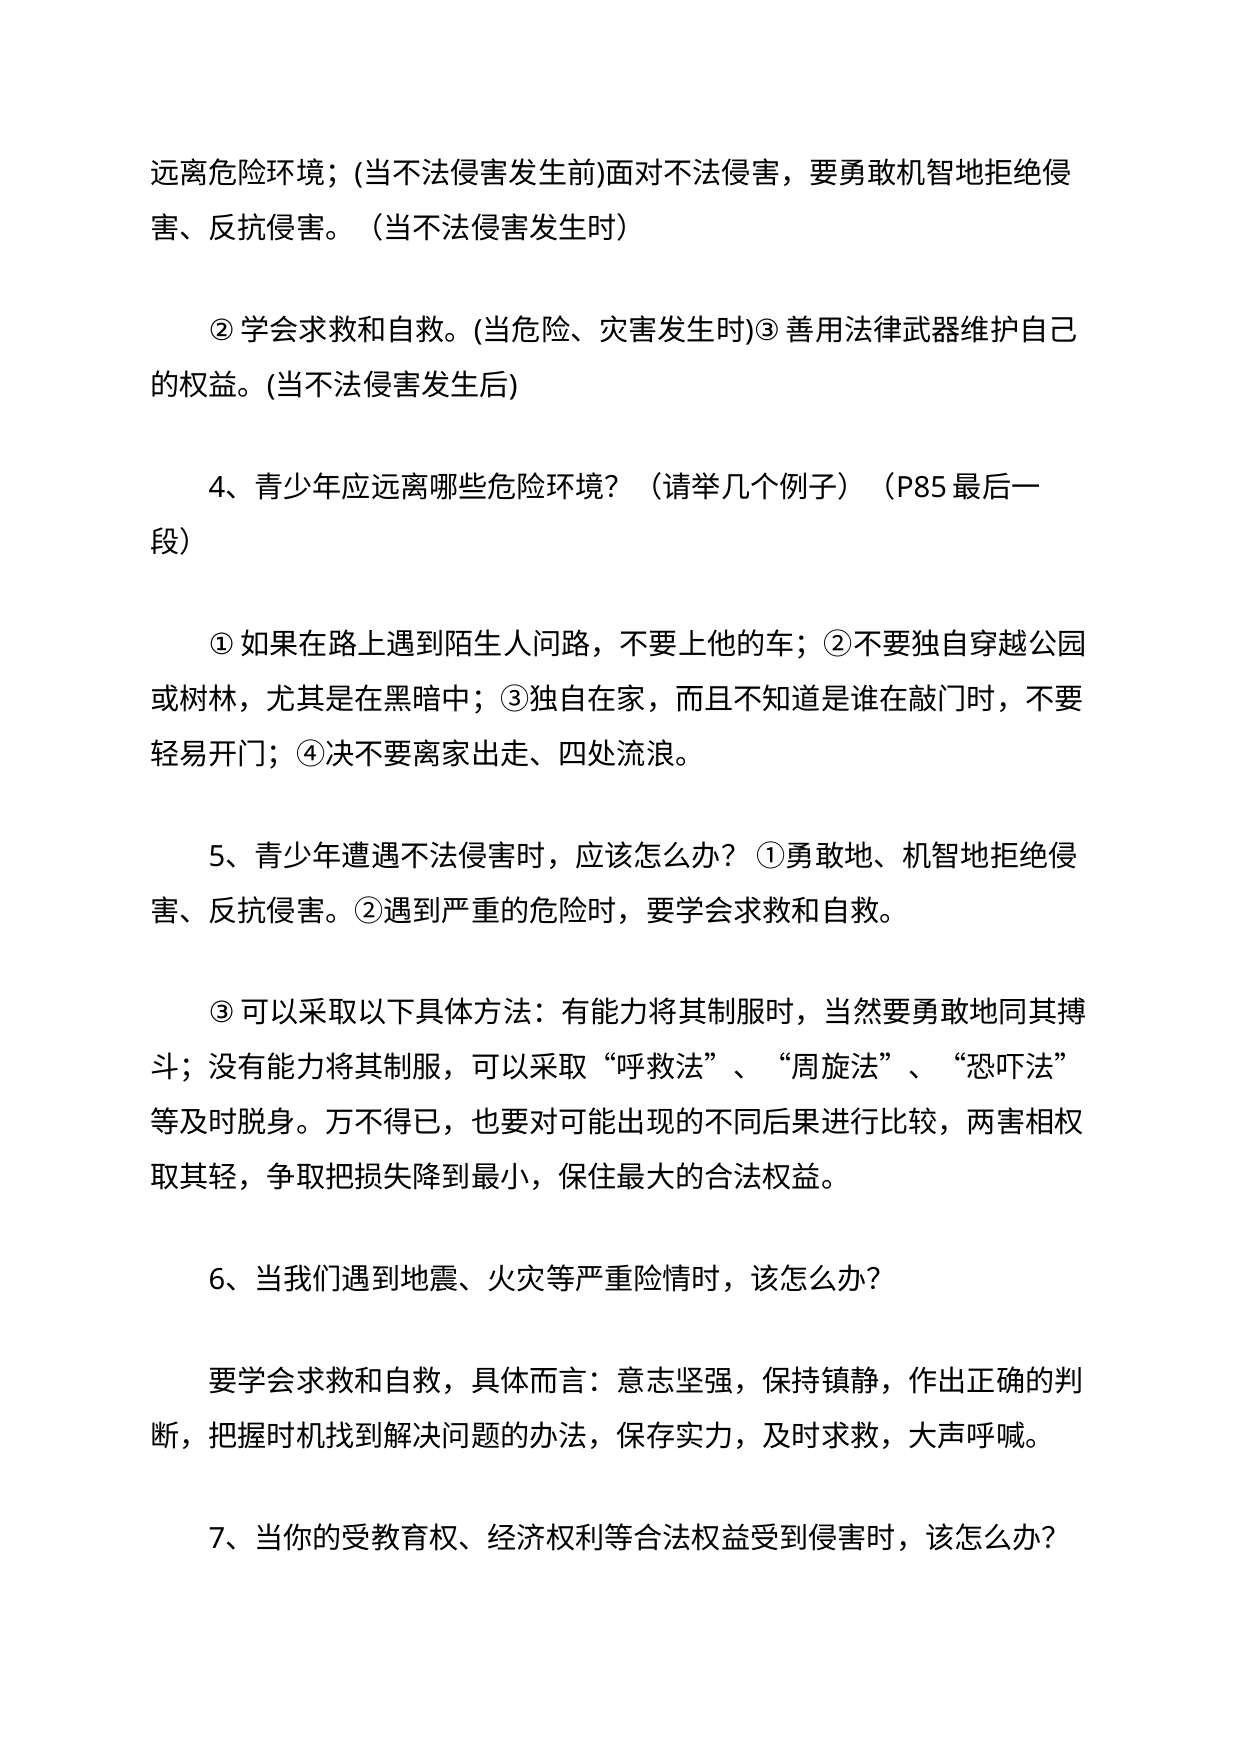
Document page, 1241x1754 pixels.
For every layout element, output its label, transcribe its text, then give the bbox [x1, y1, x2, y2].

text 5、青少年遭遇不法侵害时，应该怎么办？ ①勇敢地、机智地拒绝侵害、反抗侵害。②遇到严重的危险时，要学会求救和自救。 [150, 832, 1090, 929]
text 7、当你的受教育权、经济权利等合法权益受到侵害时，该怎么办？ [150, 1514, 1090, 1557]
text ③可以采取以下具体方法：有能力将其制服时，当然要勇敢地同其搏斗；没有能力将其制服，可以采取“呼救法”、“周旋法”、“恐吓法”等及时脱身。万不得已，也要对可能出现的不同后果进行比较，两害相权取其轻，争取把损失降到最小，保住最大的合法权益。 [150, 989, 1090, 1196]
text ②学会求救和自救。(当危险、灾害发生时)③善用法律武器维护自己的权益。(当不法侵害发生后) [150, 307, 1090, 404]
text 4、青少年应远离哪些危险环境？（请举几个例子）（P85最后一段） [150, 464, 1090, 561]
text ①如果在路上遇到陌生人问路，不要上他的车；②不要独自穿越公园或树林，尤其是在黑暗中；③独自在家，而且不知道是谁在敲门时，不要轻易开门；④决不要离家出走、四处流浪。 [150, 621, 1090, 773]
text 6、当我们遇到地震、火灾等严重险情时，该怎么办？ [150, 1256, 1090, 1298]
text 要学会求救和自救，具体而言：意志坚强，保持镇静，作出正确的判断，把握时机找到解决问题的办法，保存实力，及时求救，大声呼喊。 [150, 1357, 1090, 1455]
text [150, 150, 1090, 247]
